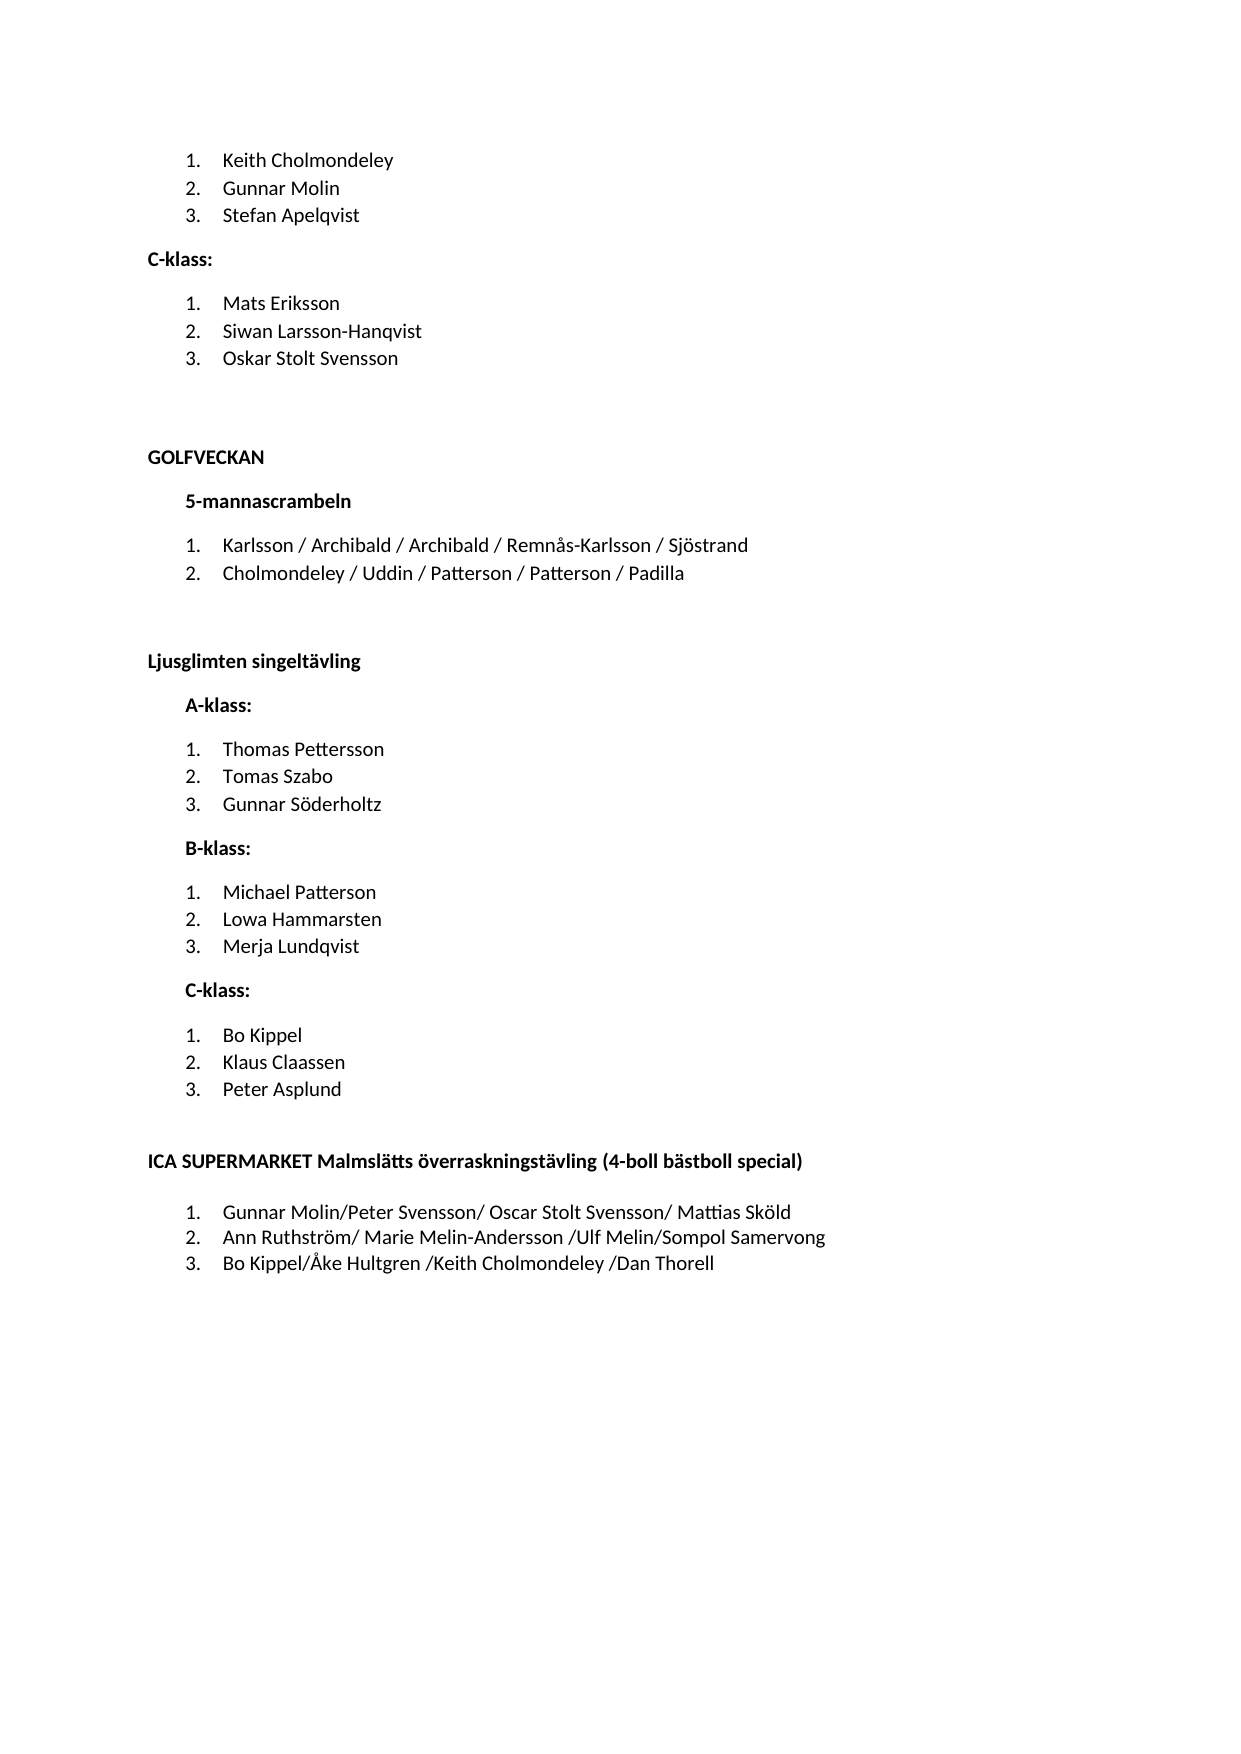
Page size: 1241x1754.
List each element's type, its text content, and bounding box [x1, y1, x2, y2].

list Ann Ruthström/ Marie Melin-Andersson /Ulf Melin/Sompol Samervong [185, 1224, 1085, 1250]
list Bo Kippel/Åke Hultgren /Keith Cholmondeley /Dan Thorell [185, 1250, 1085, 1275]
text Ljusglimten singeltävling [148, 648, 1093, 673]
list Mats Eriksson [185, 291, 1093, 316]
text B-klass: [185, 835, 1093, 860]
list Cholmondeley / Uddin / Patterson / Patterson / Padilla [185, 560, 1093, 585]
list Merja Lundqvist [185, 934, 1093, 959]
list Gunnar Söderholtz [185, 791, 1093, 816]
list Lowa Hammarsten [185, 906, 1093, 932]
list Thomas Pettersson [185, 736, 1093, 761]
list Keith Cholmondeley [185, 148, 1093, 173]
text GOLFVECKAN [148, 444, 1093, 469]
text A-klass: [185, 692, 1093, 717]
list Peter Asplund [185, 1077, 1093, 1102]
text 5-mannascrambeln [185, 488, 1093, 514]
text C-klass: [185, 978, 1093, 1003]
list Michael Patterson [185, 879, 1093, 904]
list Siwan Larsson-Hanqvist [185, 318, 1093, 343]
text ICA SUPERMARKET Malmslätts överraskningstävling (4-boll bästboll special) [148, 1148, 1093, 1173]
list Gunnar Molin [185, 175, 1093, 200]
list Stefan Apelqvist [185, 202, 1093, 228]
text C-klass: [148, 246, 1093, 272]
list Oskar Stolt Svensson [185, 345, 1093, 371]
list Bo Kippel [185, 1022, 1093, 1047]
list Karlsson / Archibald / Archibald / Remnås-Karlsson / Sjöstrand [185, 532, 1093, 558]
list Gunnar Molin/Peter Svensson/ Oscar Stolt Svensson/ Mattias Sköld [185, 1199, 1085, 1224]
list Klaus Claassen [185, 1049, 1093, 1074]
list Tomas Szabo [185, 763, 1093, 789]
